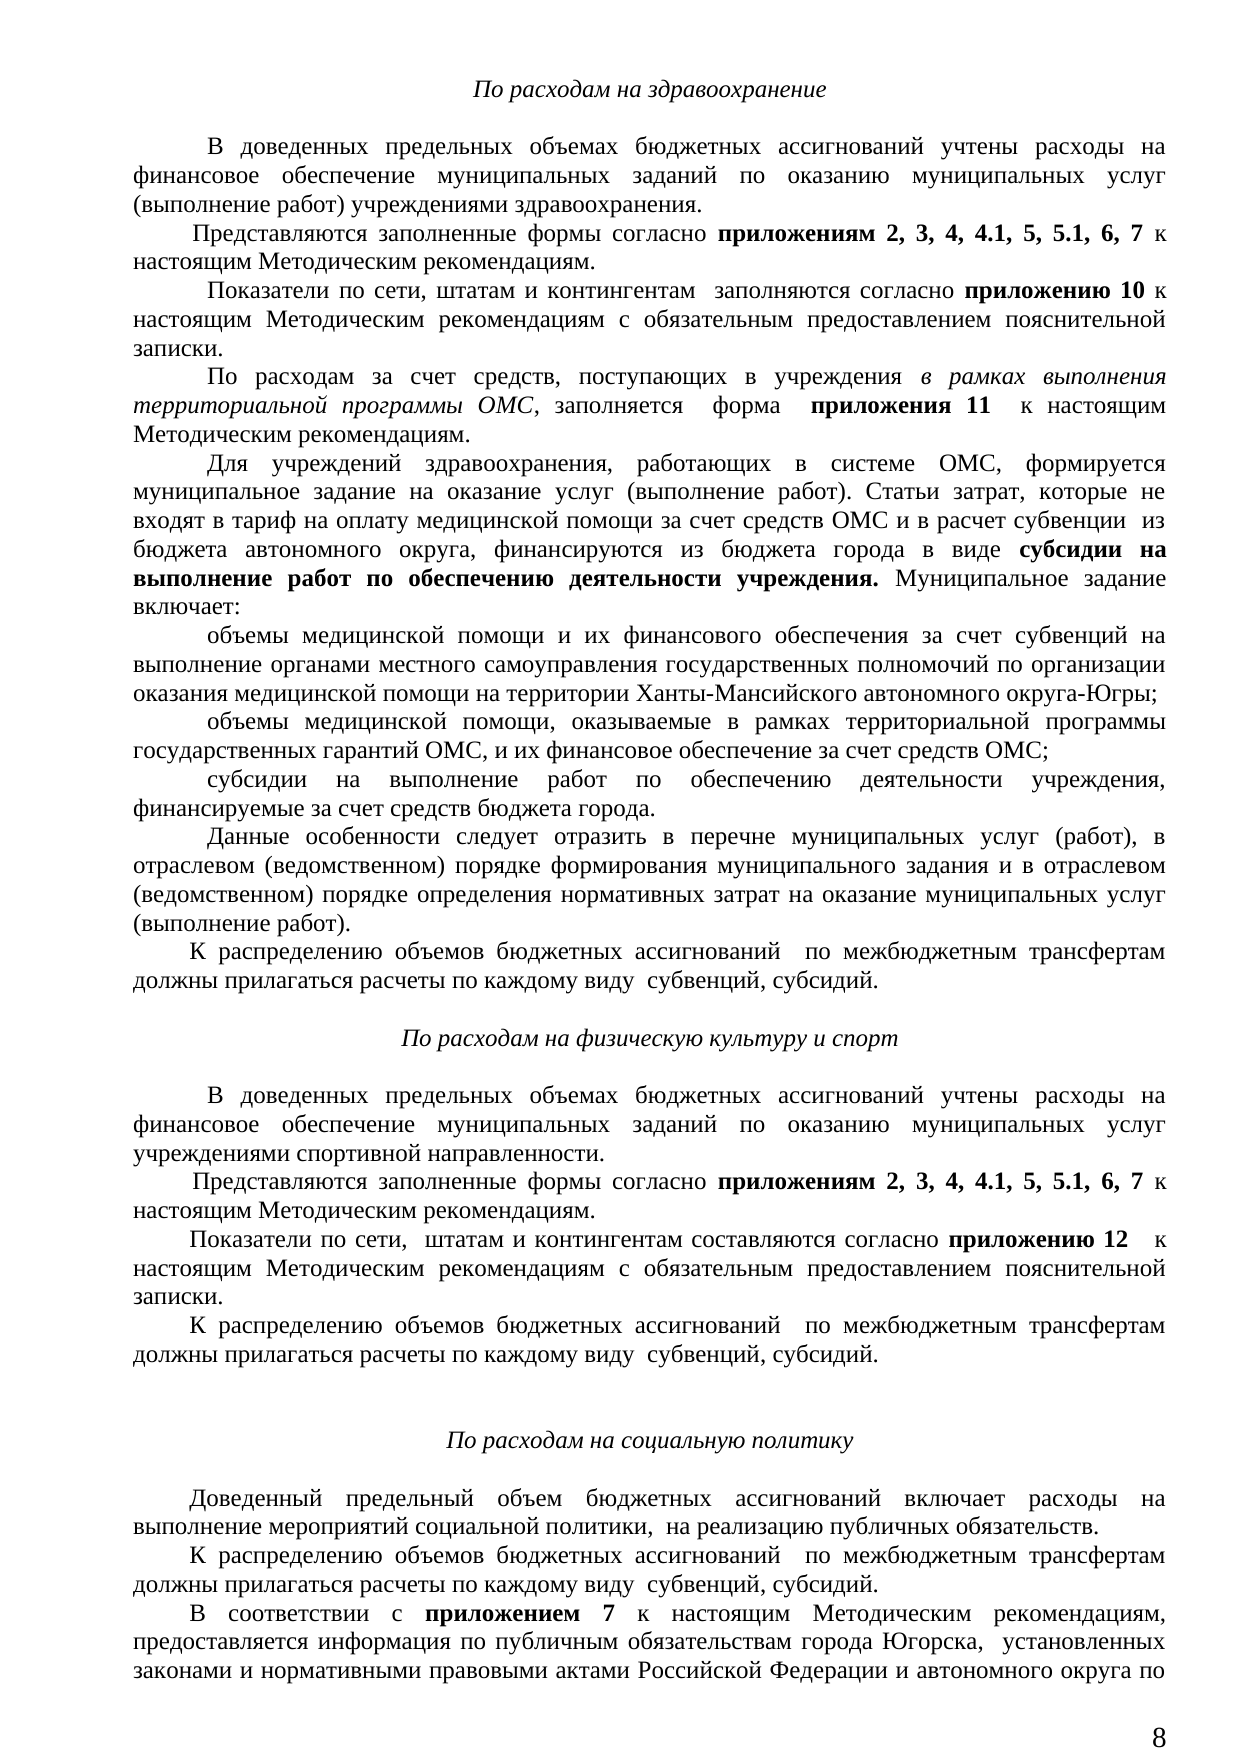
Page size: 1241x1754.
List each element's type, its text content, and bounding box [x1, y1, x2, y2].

text К распределению объемов бюджетных ассигнований по межбюджетным трансфертам должны прилагаться расчеты по каждому виду субвенций, субсидий. [133, 936, 1167, 994]
text В доведенных предельных объемах бюджетных ассигнований учтены расходы на финансовое обеспечение муниципальных заданий по оказанию муниципальных услуг учреждениями спортивной направленности. [133, 1080, 1167, 1166]
text Доведенный предельный объем бюджетных ассигнований включает расходы на выполнение мероприятий социальной политики, на реализацию публичных обязательств. [133, 1483, 1167, 1540]
text По расходам на физическую культуру и спорт [133, 1023, 1167, 1051]
text Представляются заполненные формы согласно приложениям 2, 3, 4, 4.1, 5, 5.1, 6, 7 к настоящим Методическим рекомендациям. [133, 218, 1167, 275]
text объемы медицинской помощи, оказываемые в рамках территориальной программы государственных гарантий ОМС, и их финансовое обеспечение за счет средств ОМС; [133, 706, 1167, 764]
text Для учреждений здравоохранения, работающих в системе ОМС, формируется муниципальное задание на оказание услуг (выполнение работ). Статьи затрат, которые не входят в тариф на оплату медицинской помощи за счет средств ОМС и в расчет субвенции из бюджета автономного округа, финансируются из бюджета города в виде субсидии на выполнение работ по обеспечению деятельности учреждения. Муниципальное задание включает: [133, 448, 1167, 620]
text В доведенных предельных объемах бюджетных ассигнований учтены расходы на финансовое обеспечение муниципальных заданий по оказанию муниципальных услуг (выполнение работ) учреждениями здравоохранения. [133, 131, 1167, 218]
text К распределению объемов бюджетных ассигнований по межбюджетным трансфертам должны прилагаться расчеты по каждому виду субвенций, субсидий. [133, 1540, 1167, 1598]
text Показатели по сети, штатам и контингентам составляются согласно приложению 12 к настоящим Методическим рекомендациям с обязательным предоставлением пояснительной записки. [133, 1224, 1167, 1310]
text субсидии на выполнение работ по обеспечению деятельности учреждения, финансируемые за счет средств бюджета города. [133, 764, 1167, 821]
text По расходам на социальную политику [133, 1425, 1167, 1454]
text По расходам за счет средств, поступающих в учреждения в рамках выполнения территориальной программы ОМС, заполняется форма приложения 11 к настоящим Методическим рекомендациям. [133, 361, 1167, 448]
text По расходам на здравоохранение [133, 74, 1167, 103]
text Представляются заполненные формы согласно приложениям 2, 3, 4, 4.1, 5, 5.1, 6, 7 к настоящим Методическим рекомендациям. [133, 1166, 1167, 1224]
text Показатели по сети, штатам и контингентам заполняются согласно приложению 10 к настоящим Методическим рекомендациям с обязательным предоставлением пояснительной записки. [133, 275, 1167, 361]
text К распределению объемов бюджетных ассигнований по межбюджетным трансфертам должны прилагаться расчеты по каждому виду субвенций, субсидий. [133, 1310, 1167, 1368]
text Данные особенности следует отразить в перечне муниципальных услуг (работ), в отраслевом (ведомственном) порядке формирования муниципального задания и в отраслевом (ведомственном) порядке определения нормативных затрат на оказание муниципальных услуг (выполнение работ). [133, 821, 1167, 936]
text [133, 1598, 1167, 1684]
text объемы медицинской помощи и их финансового обеспечения за счет субвенций на выполнение органами местного самоуправления государственных полномочий по организации оказания медицинской помощи на территории Ханты-Мансийского автономного округа-Югры; [133, 620, 1167, 706]
